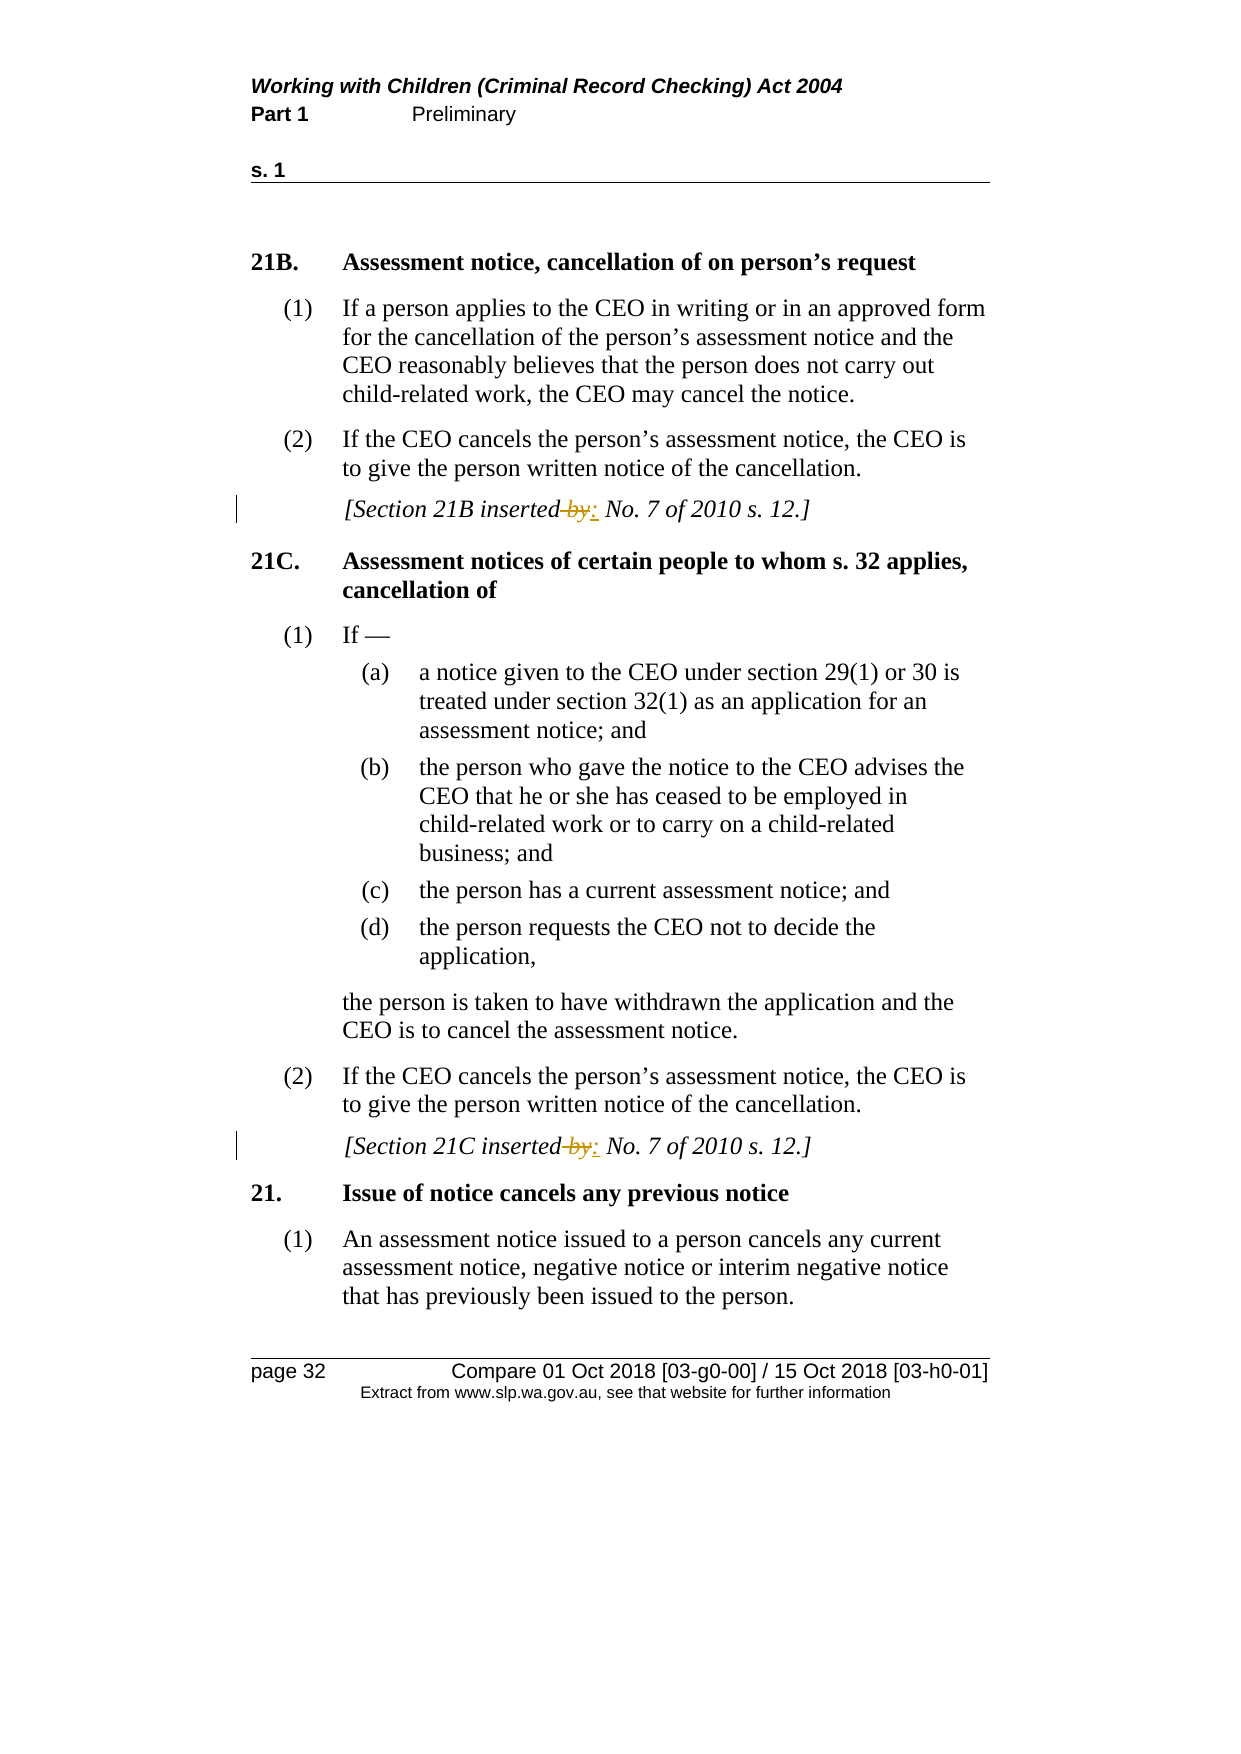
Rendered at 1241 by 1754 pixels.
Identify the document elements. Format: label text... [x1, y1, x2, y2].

text [Section 21C inserted No. 7 of 2010 s. 12.] [251, 1131, 990, 1159]
text (a) a notice given to the CEO under section 29(1) or 30 is treated under section 32(1) as an application for an assessment notice; and [251, 657, 990, 744]
text (c) the person has a current assessment notice; and [251, 875, 990, 904]
text (2) If the CEO cancels the person’s assessment notice, the CEO is to give the person written notice of the cancellation. [251, 1061, 990, 1118]
text (1) If a person applies to the CEO in writing or in an approved form for the cancellation of the person’s assessment notice and the CEO reasonably believes that the person does not carry out child-related work, the CEO may cancel the notice. [251, 293, 990, 408]
text the person is taken to have withdrawn the application and the CEO is to cancel the assessment notice. [251, 987, 990, 1044]
text (d) the person requests the CEO not to decide the application, [251, 912, 990, 970]
text (1) If — [251, 620, 990, 649]
subtitle 21C. Assessment notices of certain people to whom s. 32 applies, cancellation of [251, 546, 990, 604]
subtitle 21B. Assessment notice, cancellation of on person’s request [251, 247, 990, 276]
text [Section 21B inserted No. 7 of 2010 s. 12.] [251, 494, 990, 523]
subtitle 21. Issue of notice cancels any previous notice [251, 1178, 990, 1207]
text (b) the person who gave the notice to the CEO advises the CEO that he or she has ceased to be employed in child-related work or to carry on a child-related business; and [251, 752, 990, 867]
text (2) If the CEO cancels the person’s assessment notice, the CEO is to give the person written notice of the cancellation. [251, 424, 990, 482]
text (1) An assessment notice issued to a person cancels any current assessment notice, negative notice or interim negative notice that has previously been issued to the person. [251, 1224, 990, 1310]
